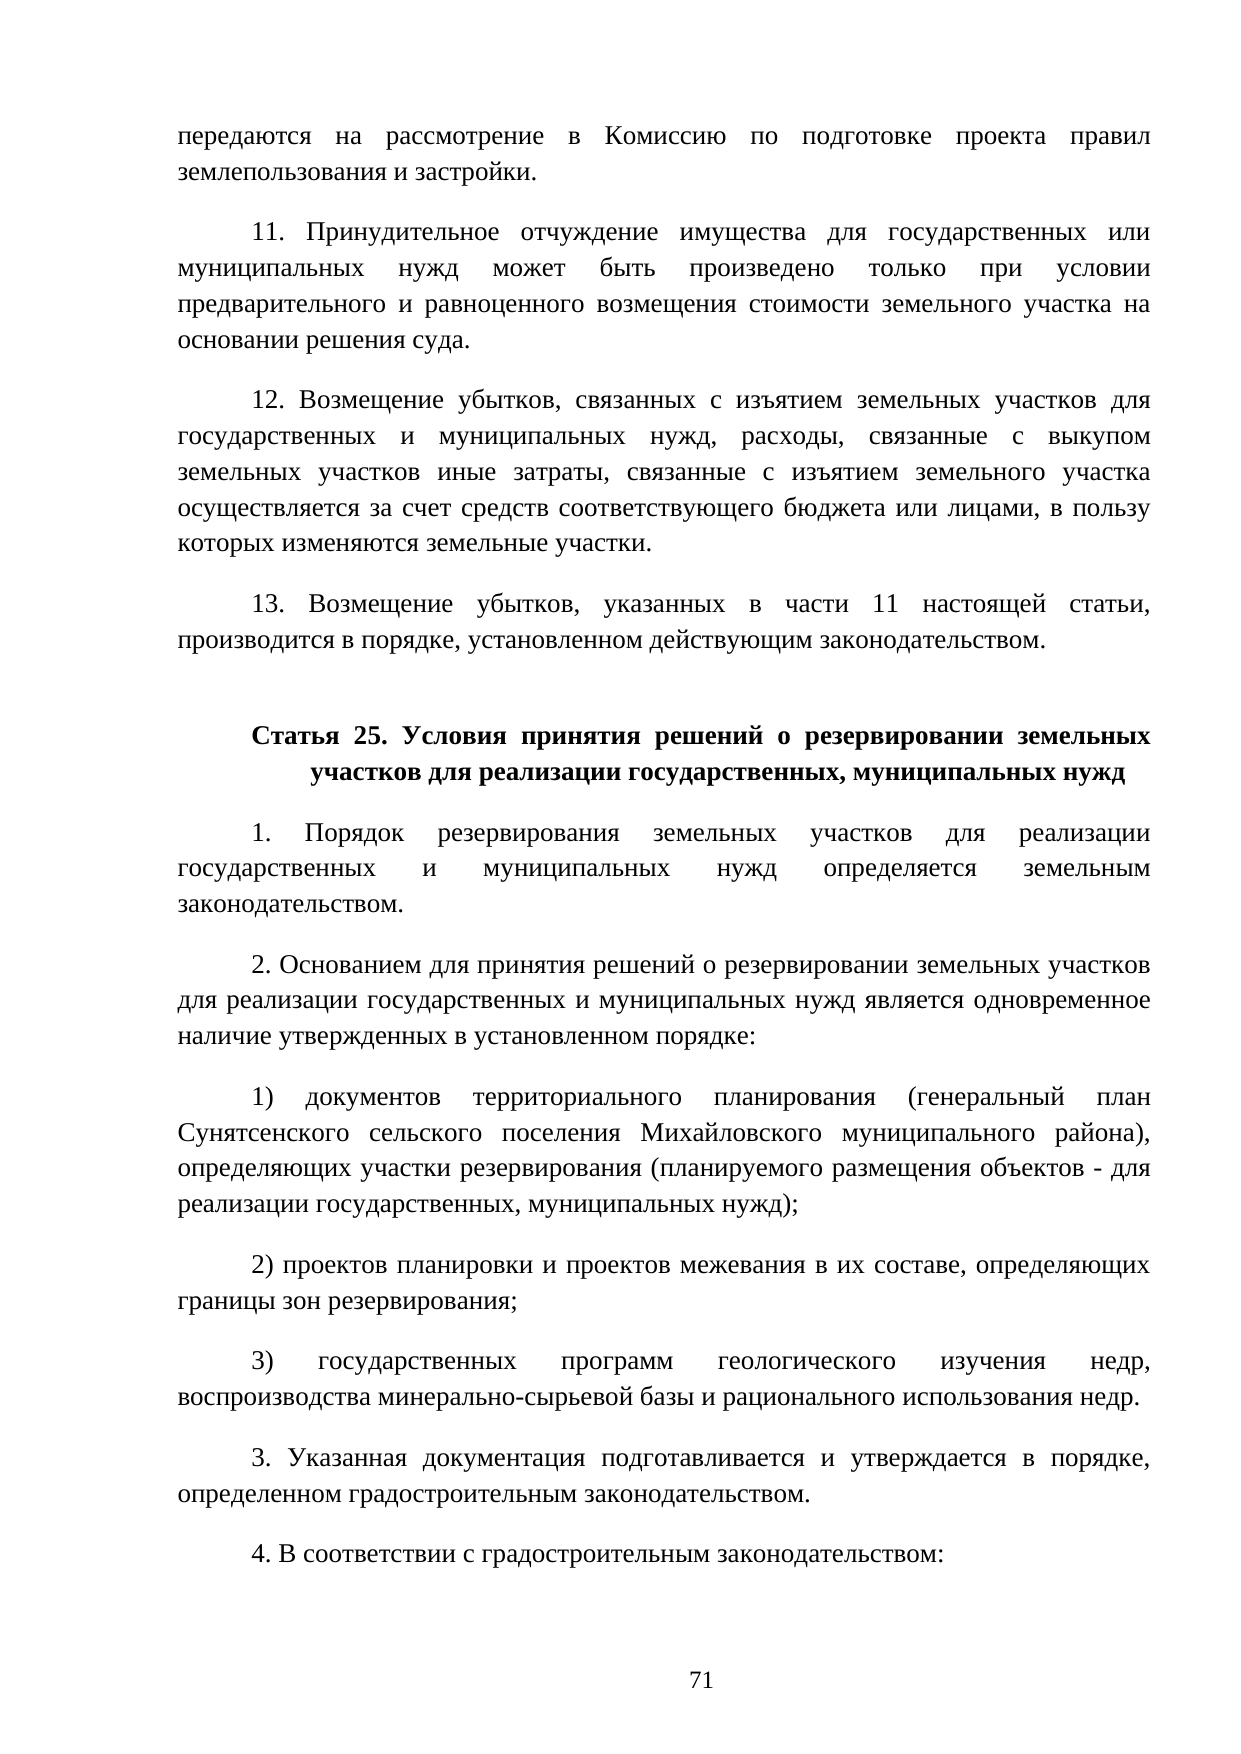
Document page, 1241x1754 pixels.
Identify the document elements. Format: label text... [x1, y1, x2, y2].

text 1. Порядок резервирования земельных участков для реализации государственных и муниципальных нужд определяется земельным законодательством. [177, 816, 1152, 918]
text 2. Основанием для принятия решений о резервировании земельных участков для реализации государственных и муниципальных нужд является одновременное наличие утвержденных в установленном порядке: [177, 948, 1152, 1051]
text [177, 119, 1152, 186]
text 2) проектов планировки и проектов межевания в их составе, определяющих границы зон резервирования; [177, 1248, 1152, 1315]
text 4. В соответствии с градостроительным законодательством: [177, 1537, 1152, 1568]
text 3. Указанная документация подготавливается и утверждается в порядке, определенном градостроительным законодательством. [177, 1441, 1152, 1508]
text 13. Возмещение убытков, указанных в части 11 настоящей статьи, производится в порядке, установленном действующим законодательством. [177, 587, 1152, 654]
text 3) государственных программ геологического изучения недр, воспроизводства минерально-сырьевой базы и рационального использования недр. [177, 1344, 1152, 1411]
text 11. Принудительное отчуждение имущества для государственных или муниципальных нужд может быть произведено только при условии предварительного и равноценного возмещения стоимости земельного участка на основании решения суда. [177, 216, 1152, 354]
subtitle Статья 25. Условия принятия решений о резервировании земельных участков для реализации государственных, муниципальных нужд [251, 719, 1152, 786]
text 12. Возмещение убытков, связанных с изъятием земельных участков для государственных и муниципальных нужд, расходы, связанные с выкупом земельных участков иные затраты, связанные с изъятием земельного участка осуществляется за счет средств соответствующего бюджета или лицами, в пользу которых изменяются земельные участки. [177, 383, 1152, 557]
text 1) документов территориального планирования (генеральный план Сунятсенского сельского поселения Михайловского муниципального района), определяющих участки резервирования (планируемого размещения объектов - для реализации государственных, муниципальных нужд); [177, 1080, 1152, 1218]
